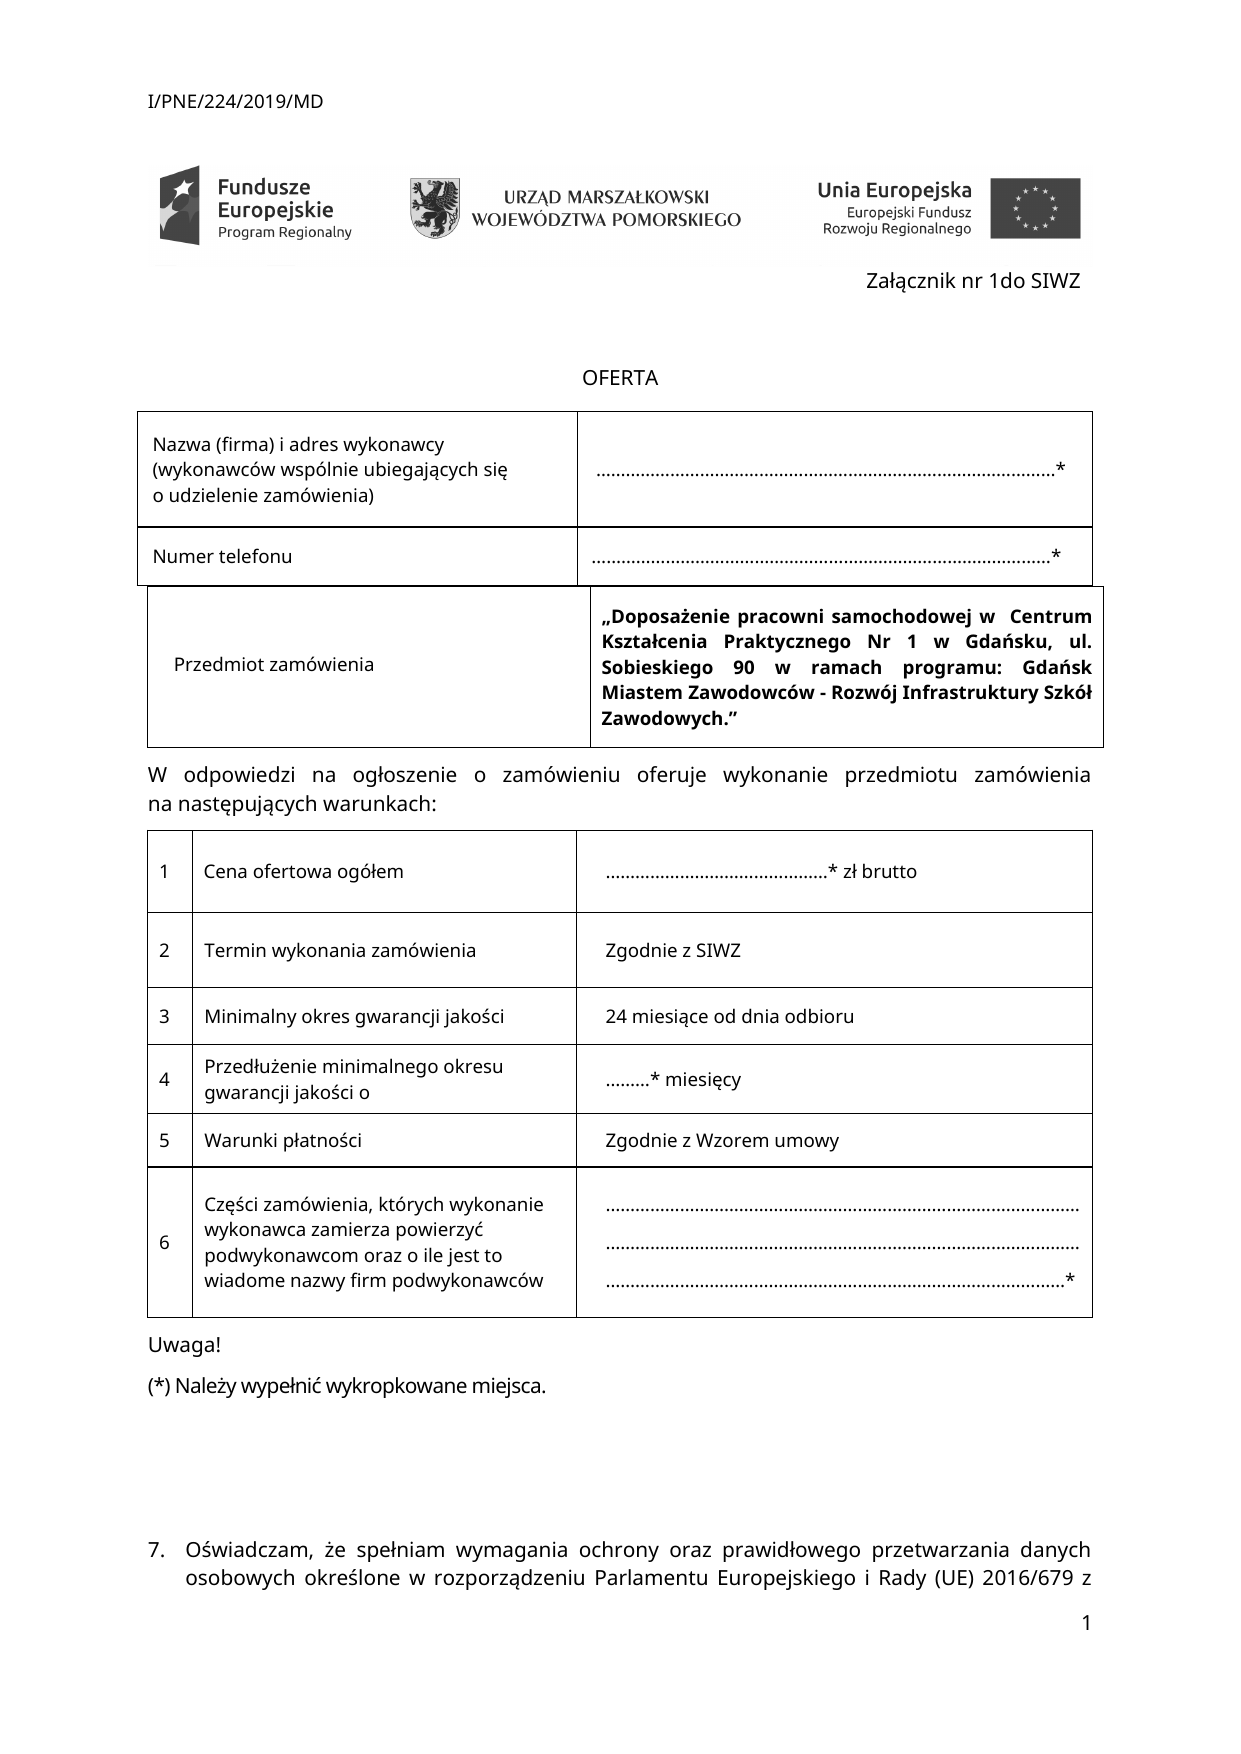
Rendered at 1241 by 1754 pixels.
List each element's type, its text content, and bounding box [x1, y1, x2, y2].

table_cell 4 [148, 1045, 192, 1113]
table_header 1 [148, 831, 192, 912]
table_cell ………* miesięcy [577, 1045, 1092, 1113]
table_header Cena ofertowa ogółem [193, 831, 576, 912]
table_cell …………………………………………………………………………………… …………………………………………………………………………………… …………………………………………………………………………………* [577, 1168, 1092, 1317]
table_cell 24 miesiące od dnia odbioru [577, 988, 1092, 1044]
text W odpowiedzi na ogłoszenie o zamówieniu oferuje wykonanie przedmiotu zamówienia na następujących warunkach: [148, 760, 1092, 817]
text (*) Należy wypełnić wykropkowane miejsca. [148, 1371, 1092, 1399]
text Załącznik nr 1do SIWZ [812, 267, 1092, 295]
table_cell 5 [148, 1114, 192, 1166]
table_header …………………………………………………………………………………* [578, 412, 1092, 526]
table_header „Doposażenie pracowni samochodowej w Centrum Kształcenia Praktycznego Nr 1 w Gdańsku, ul. Sobieskiego 90 w ramach programu: Gdańsk Miastem Zawodowców - Rozwój Infrastruktury Szkół Zawodowych.” [591, 587, 1103, 747]
table_cell …………………………………………………………………………………* [578, 528, 1092, 585]
table_cell Przedłużenie minimalnego okresu gwarancji jakości o [193, 1045, 576, 1113]
table_cell Części zamówienia, których wykonanie wykonawca zamierza powierzyć podwykonawcom oraz o ile jest to wiadome nazwy firm podwykonawców [193, 1168, 576, 1317]
table_header ………………………………………* zł brutto [577, 831, 1092, 912]
table_cell Warunki płatności [193, 1114, 576, 1166]
table_cell Minimalny okres gwarancji jakości [193, 988, 576, 1044]
table_cell 2 [148, 913, 192, 987]
table_cell Numer telefonu [138, 528, 577, 585]
table_header Nazwa (firma) i adres wykonawcy (wykonawców wspólnie ubiegających się o udzielenie zamówienia) [138, 412, 577, 526]
table_cell Termin wykonania zamówienia [193, 913, 576, 987]
table_cell 6 [148, 1168, 192, 1317]
table_cell Zgodnie z Wzorem umowy [577, 1114, 1092, 1166]
text Uwaga! [148, 1330, 1092, 1358]
table_header Przedmiot zamówienia [148, 587, 590, 747]
table_cell Zgodnie z SIWZ [577, 913, 1092, 987]
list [148, 1535, 1092, 1592]
text OFERTA [148, 363, 1092, 392]
table_cell 3 [148, 988, 192, 1044]
